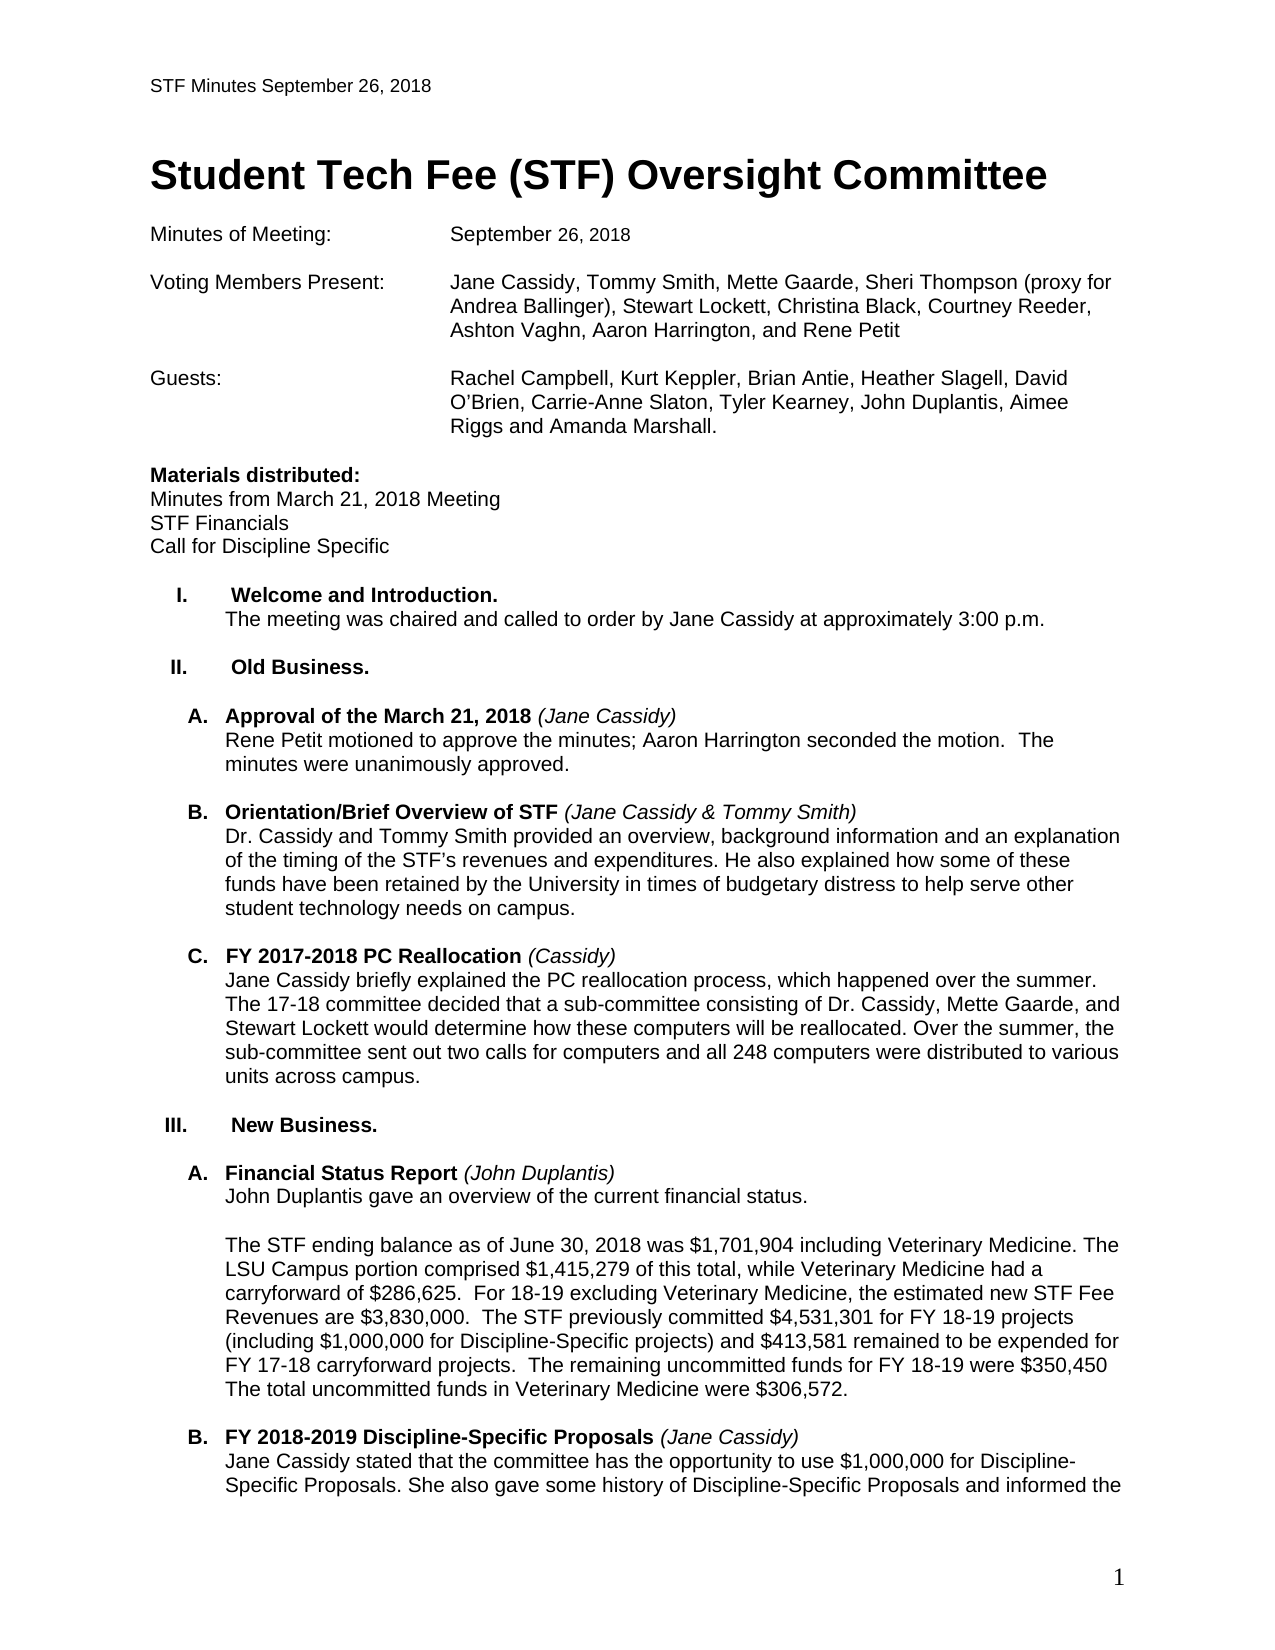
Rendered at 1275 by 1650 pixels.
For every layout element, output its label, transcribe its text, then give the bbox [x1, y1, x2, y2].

text STF Financials [150, 510, 1125, 534]
text Dr. Cassidy and Tommy Smith provided an overview, background information and an explanation of the timing of the STF’s revenues and expenditures. He also explained how some of these funds have been retained by the University in times of budgetary distress to help serve other student technology needs on campus. [225, 824, 1125, 920]
list Old Business. [187, 655, 1125, 679]
text Minutes from March 21, 2018 Meeting [150, 486, 1125, 510]
list Orientation/Brief Overview of STF (Jane Cassidy & Tommy Smith) [187, 800, 1125, 824]
text Rene Petit motioned to approve the minutes; Aaron Harrington seconded the motion. The minutes were unanimously approved. [225, 728, 1125, 776]
text Voting Members Present: Jane Cassidy, Tommy Smith, Mette Gaarde, Sheri Thompson (proxy for Andrea Ballinger), Stewart Lockett, Christina Black, Courtney Reeder, Ashton Vaghn, Aaron Harrington, and Rene Petit [150, 270, 1125, 342]
list Approval of the March 21, 2018 (Jane Cassidy) [187, 704, 1125, 728]
text A. Financial Status Report (John Duplantis) [187, 1160, 1125, 1184]
text Call for Discipline Specific [150, 534, 1125, 558]
list The STF ending balance as of June 30, 2018 was $1,701,904 including Veterinary Medicine. The LSU Campus portion comprised $1,415,279 of this total, while Veterinary Medicine had a carryforward of $286,625. For 18-19 excluding Veterinary Medicine, the estimated new STF Fee Revenues are $3,830,000. The STF previously committed $4,531,301 for FY 18-19 projects (including $1,000,000 for Discipline-Specific projects) and $413,581 remained to be expended for FY 17-18 carryforward projects. The remaining uncommitted funds for FY 18-19 were $350,450 The total uncommitted funds in Veterinary Medicine were $306,572. [225, 1233, 1125, 1401]
text Student Tech Fee (STF) Oversight Committee [150, 150, 1125, 198]
text Guests: Rachel Campbell, Kurt Keppler, Brian Antie, Heather Slagell, David O’Brien, Carrie-Anne Slaton, Tyler Kearney, John Duplantis, Aimee Riggs and Amanda Marshall. [150, 366, 1125, 437]
list Welcome and Introduction. [187, 583, 1125, 607]
text Materials distributed: [150, 462, 1125, 486]
list New Business. [187, 1112, 1125, 1136]
text C. FY 2017-2018 PC Reallocation (Cassidy) [187, 944, 1125, 968]
text Jane Cassidy briefly explained the PC reallocation process, which happened over the summer. The 17-18 committee decided that a sub-committee consisting of Dr. Cassidy, Mette Gaarde, and Stewart Lockett would determine how these computers will be reallocated. Over the summer, the sub-committee sent out two calls for computers and all 248 computers were distributed to various units across campus. [187, 968, 1125, 1087]
list John Duplantis gave an overview of the current financial status. [225, 1184, 1125, 1208]
text B. FY 2018-2019 Discipline-Specific Proposals (Jane Cassidy) [187, 1425, 1125, 1449]
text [225, 1449, 1125, 1497]
text The meeting was chaired and called to order by Jane Cassidy at approximately 3:00 p.m. [225, 607, 1125, 631]
text Minutes of Meeting: September 26, 2018 [150, 222, 1125, 246]
